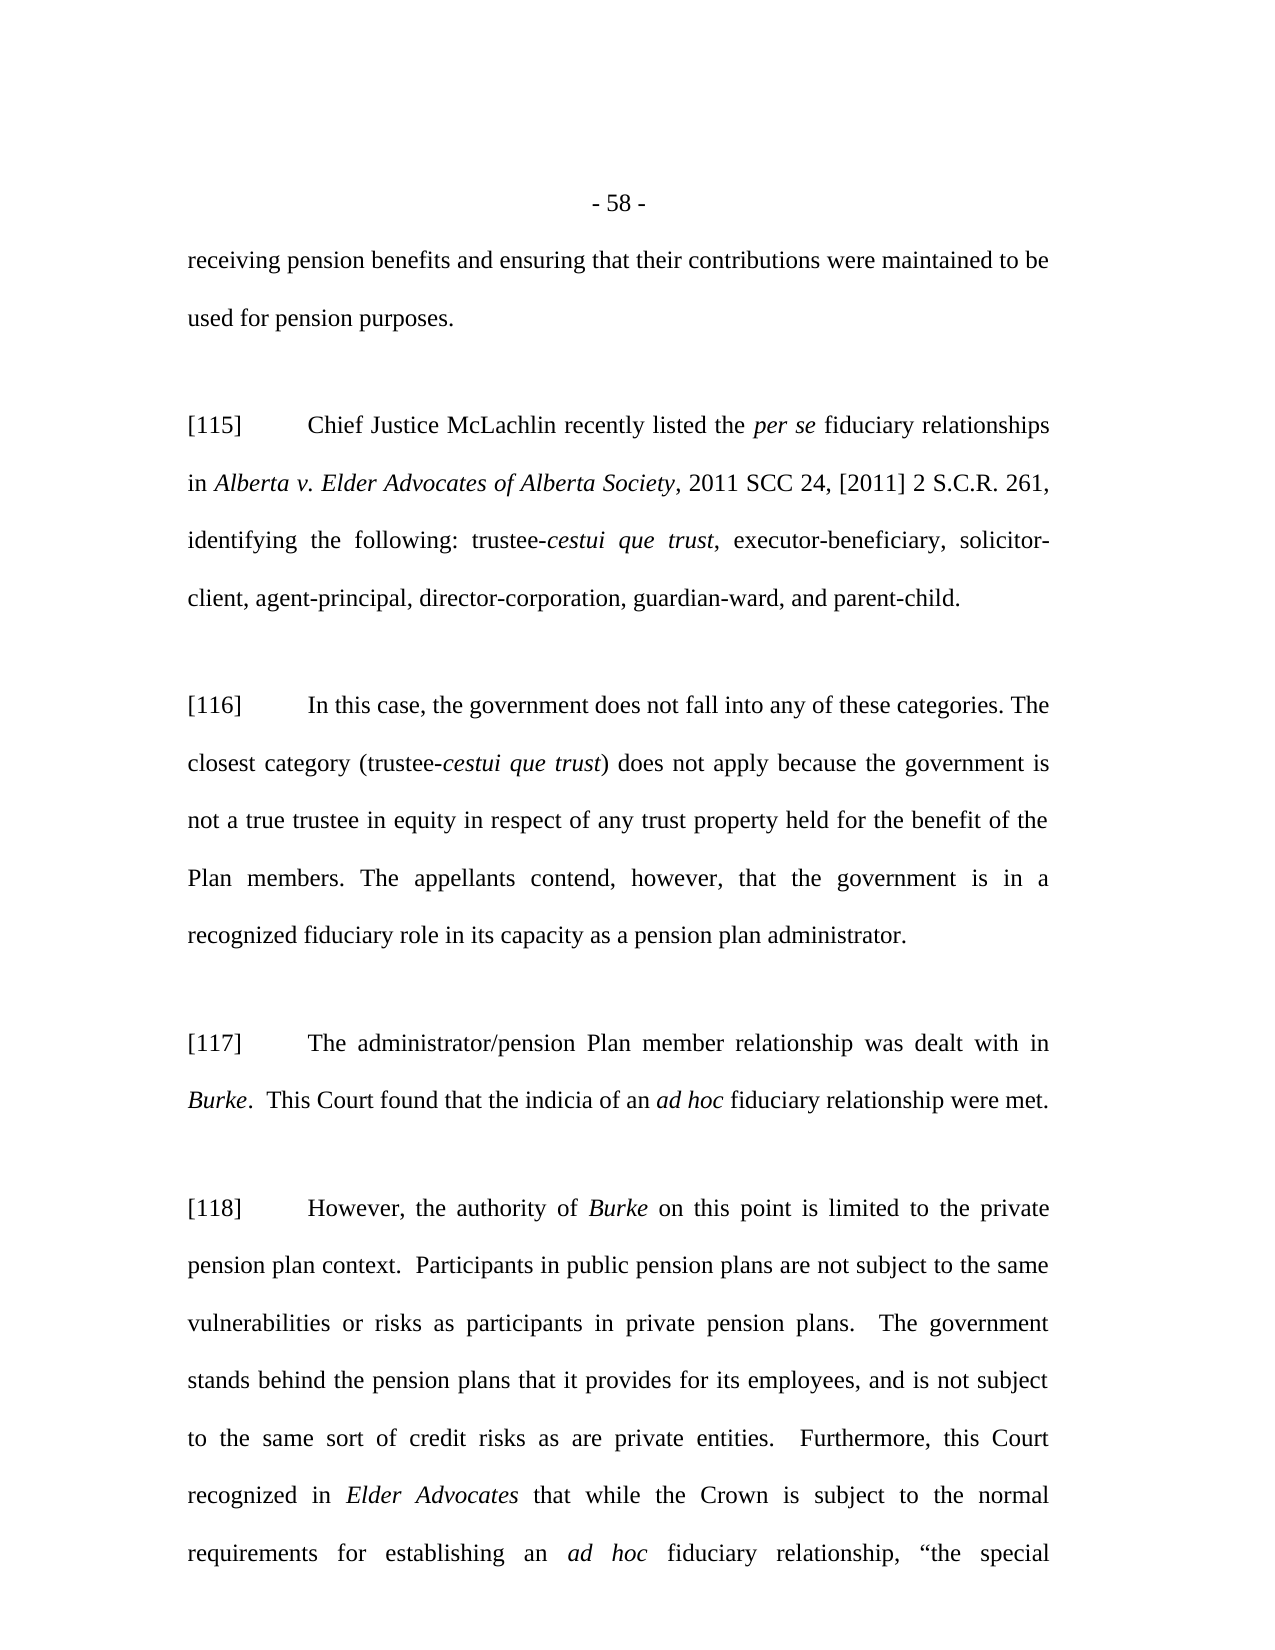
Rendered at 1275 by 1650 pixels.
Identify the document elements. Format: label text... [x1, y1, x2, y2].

text In this case, the government does not fall into any of these categories. The closest category (trustee-cestui que trust) does not apply because the government is not a true trustee in equity in respect of any trust property held for the benefit of the Plan members. The appellants contend, however, that the government is in a recognized fiduciary role in its capacity as a pension plan administrator. [187, 690, 1050, 949]
text The administrator/pension Plan member relationship was dealt with in Burke. This Court found that the indicia of an ad hoc fiduciary relationship were met. [187, 1028, 1050, 1114]
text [187, 1193, 1050, 1566]
text Chief Justice McLachlin recently listed the per se fiduciary relationships in Alberta v. Elder Advocates of Alberta Society, 2011 SCC 24, [2011] 2 S.C.R. 261, identifying the following: trustee-cestui que trust, executor-beneficiary, solicitor-client, agent-principal, director-corporation, guardian-ward, and parent-child. [187, 410, 1050, 611]
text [187, 245, 1050, 331]
